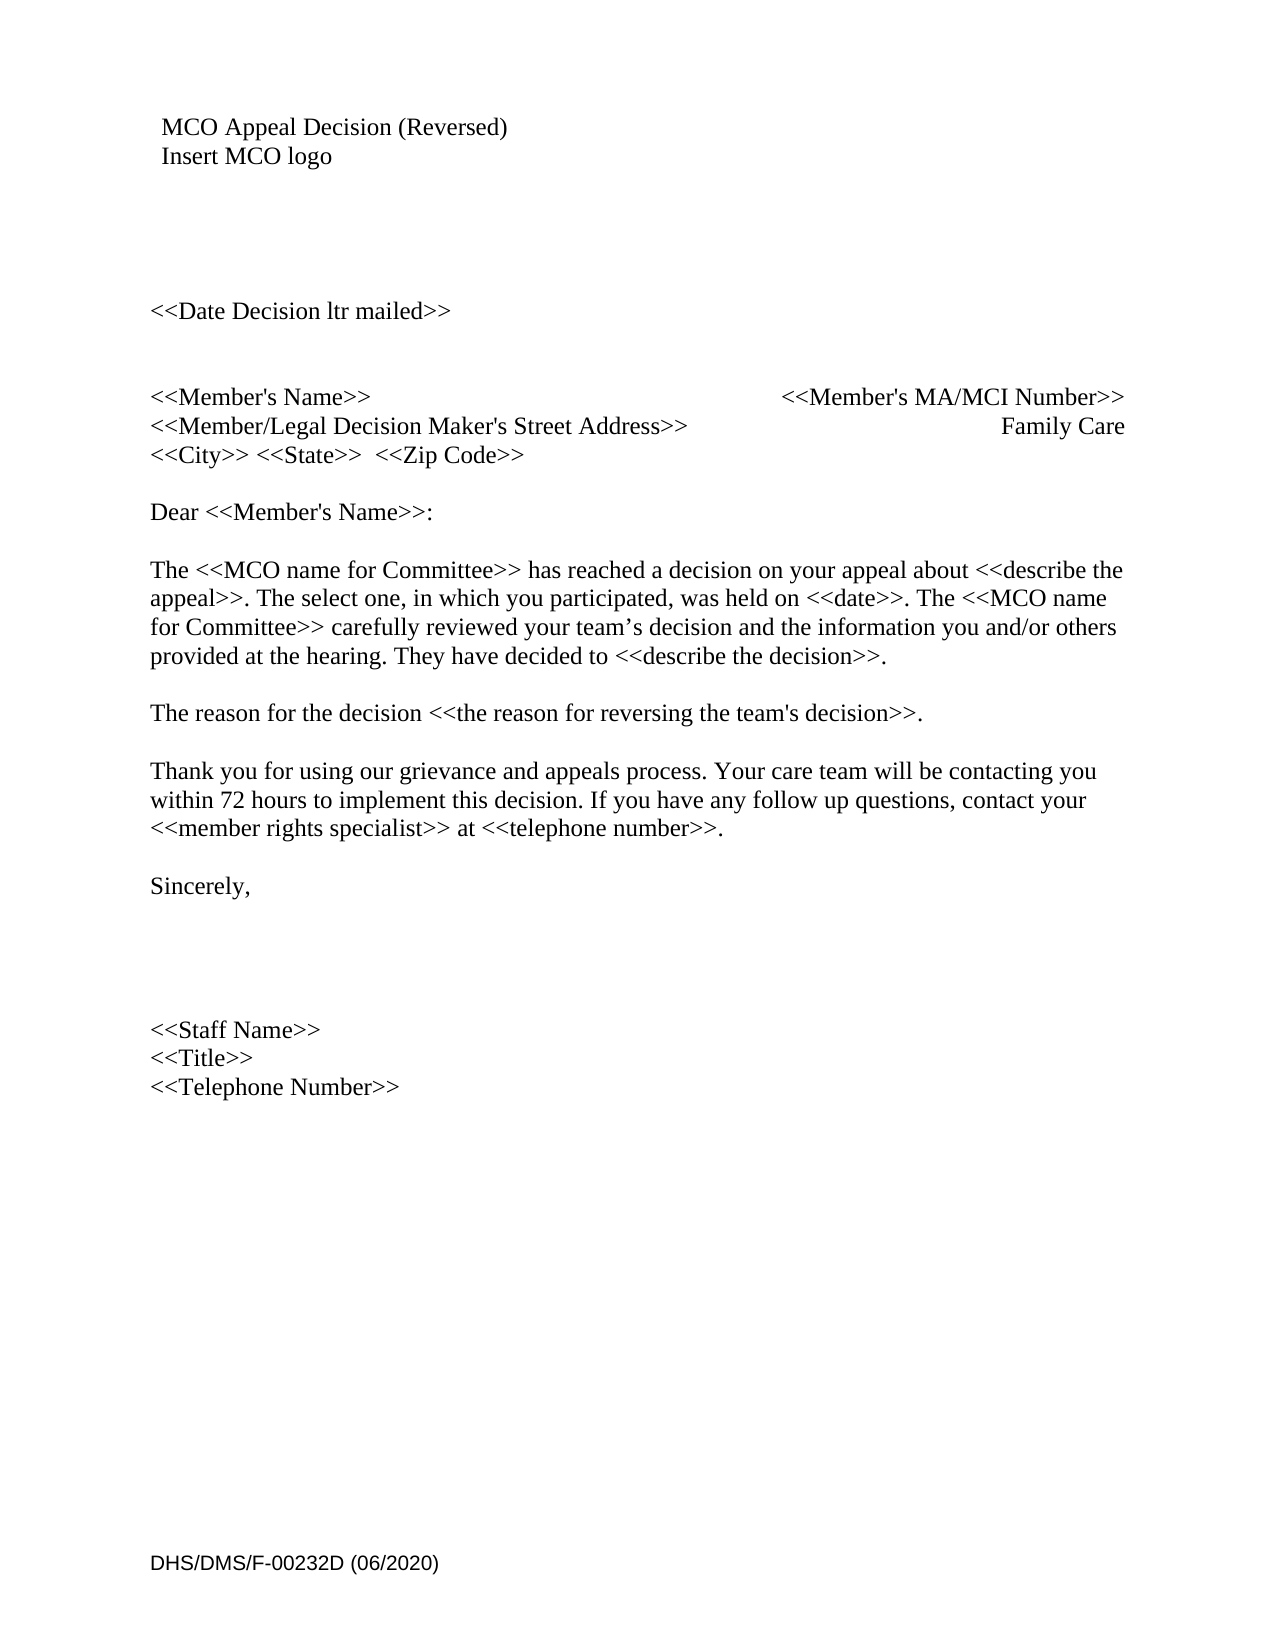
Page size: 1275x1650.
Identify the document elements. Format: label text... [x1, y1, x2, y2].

text The reason for the decision <<the reason for reversing the team's decision>>. [150, 698, 1125, 727]
text <<Title>> [150, 1043, 1125, 1072]
table_header MCO Appeal Decision (Reversed) Insert MCO logo [150, 113, 1125, 262]
text <<Staff Name>> [150, 1015, 1125, 1043]
text Thank you for using our grievance and appeals process. Your care team will be contacting you within 72 hours to implement this decision. If you have any follow up questions, contact your <<member rights specialist>> at <<telephone number>>. [150, 756, 1125, 842]
text <<City>> <<State>> <<Zip Code>> [150, 440, 1125, 468]
text <<Member's Name>> <<Member's MA/MCI Number>> [150, 382, 1125, 411]
text <<Telephone Number>> [150, 1072, 1125, 1101]
text Dear <<Member's Name>>: [150, 497, 1125, 526]
text <<Member/Legal Decision Maker's Street Address>> [150, 411, 1125, 440]
text <<Date Decision ltr mailed>> [150, 296, 1125, 325]
text Sincerely, [150, 871, 1125, 900]
